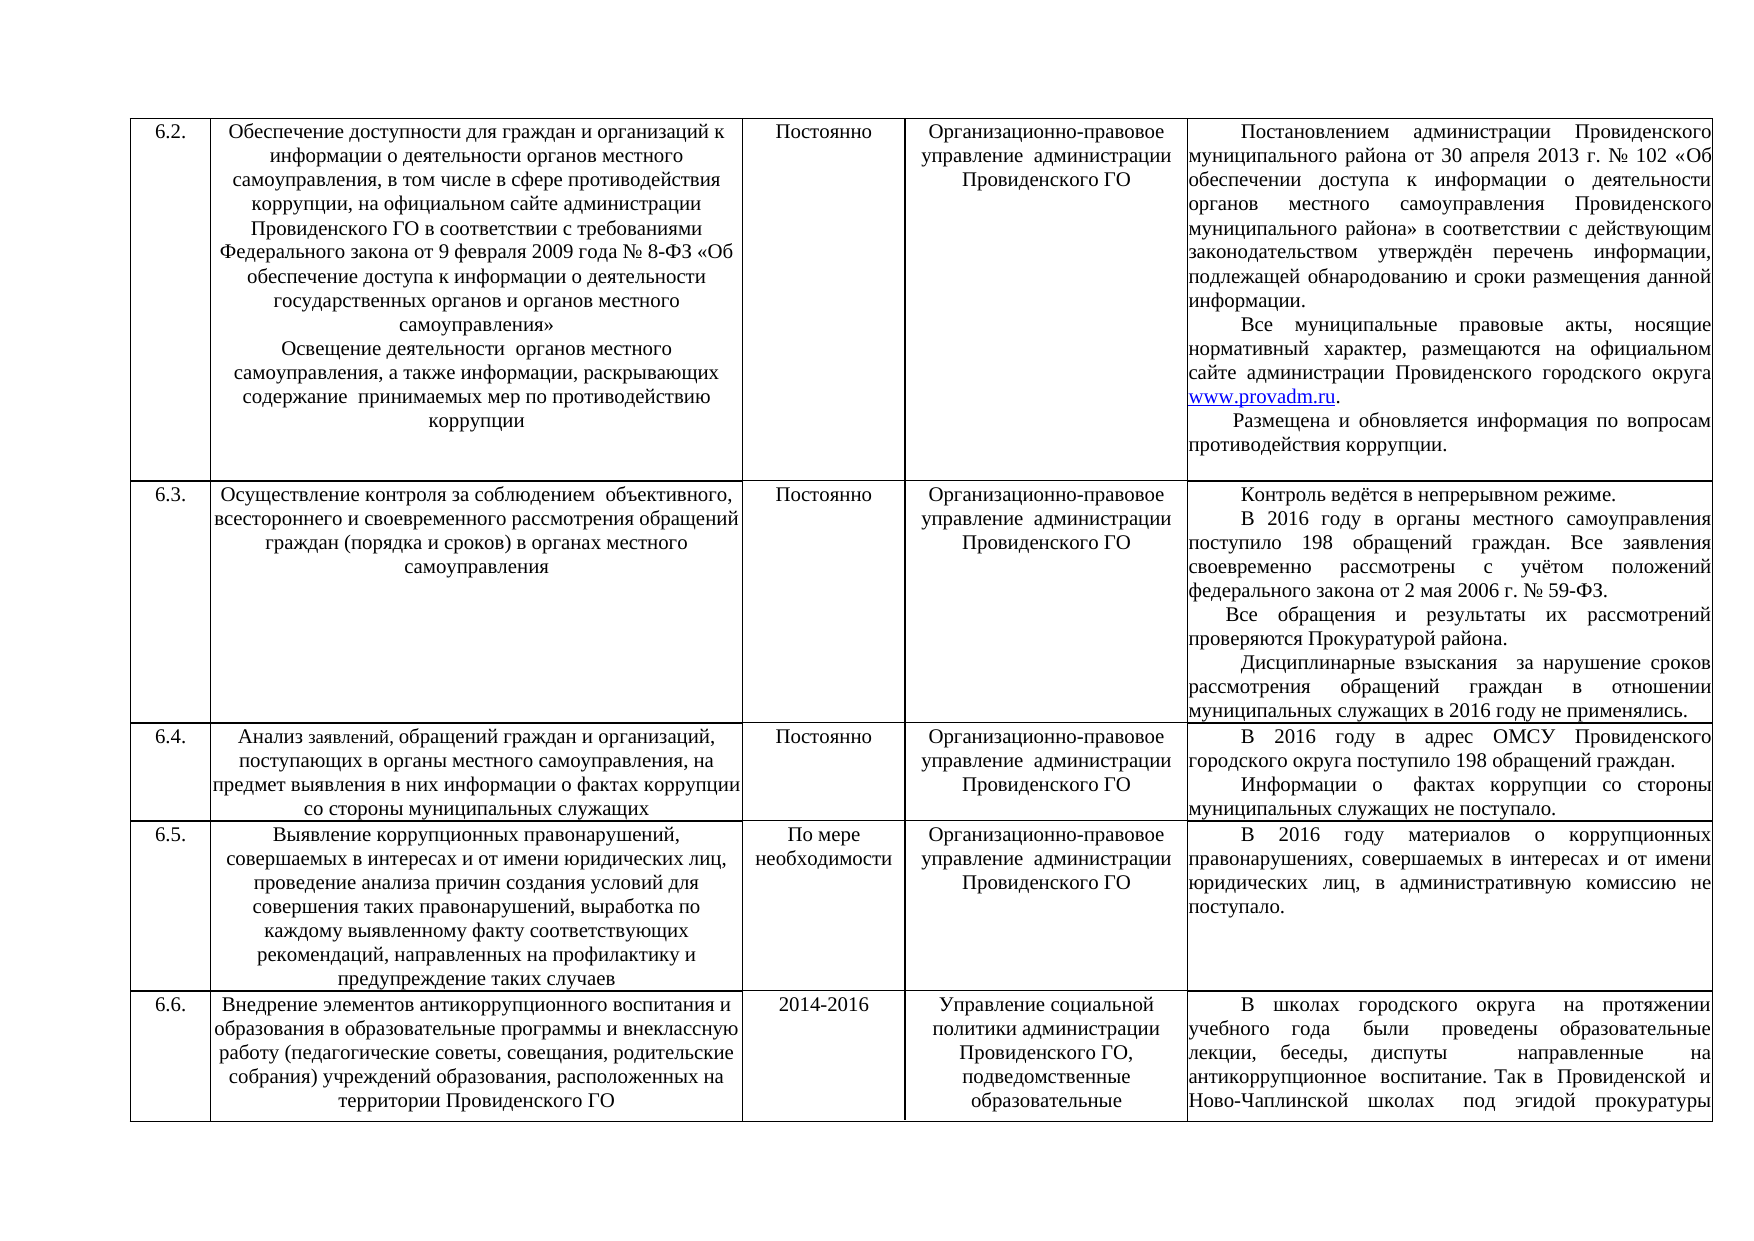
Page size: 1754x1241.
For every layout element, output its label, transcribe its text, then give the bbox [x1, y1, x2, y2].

table_cell Контроль ведётся в непрерывном режиме. В 2016 году в органы местного самоуправления поступило 198 обращений граждан. Все заявления своевременно рассмотрены с учётом положений федерального закона от 2 мая 2006 г. № 59-ФЗ. Все обращения и результаты их рассмотрений проверяются Прокуратурой района. Дисциплинарные взыскания за нарушение сроков рассмотрения обращений граждан в отношении муниципальных служащих в 2016 году не применялись. [1188, 482, 1712, 722]
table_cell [906, 119, 1187, 480]
table_cell 2014-2016 [743, 991, 905, 1121]
table_cell 6.6. [131, 992, 210, 1121]
table_cell В 2016 году в адрес ОМСУ Провиденского городского округа поступило 198 обращений граждан. Информации о фактах коррупции со стороны муниципальных служащих не поступало. [1188, 724, 1712, 820]
table_cell Организационно-правовое управление администрации Провиденского ГО [906, 821, 1187, 990]
table_cell Организационно-правовое управление администрации Провиденского ГО [906, 481, 1187, 722]
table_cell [905, 991, 1187, 1121]
table_cell Организационно-правовое управление администрации Провиденского ГО [906, 723, 1187, 820]
table_cell Постоянно [743, 481, 904, 722]
table_cell По мере необходимости [743, 821, 904, 990]
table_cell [1188, 992, 1712, 1121]
table_cell Постоянно [743, 119, 904, 480]
table_cell Осуществление контроля за соблюдением объективного, всестороннего и своевременного рассмотрения обращений граждан (порядка и сроков) в органах местного самоуправления [211, 482, 742, 722]
table_cell В 2016 году материалов о коррупционных правонарушениях, совершаемых в интересах и от имени юридических лиц, в административную комиссию не поступало. [1188, 822, 1712, 990]
table_cell Постановлением администрации Провиденского муниципального района от 30 апреля 2013 г. № 102 «Об обеспечении доступа к информации о деятельности органов местного самоуправления Провиденского муниципального района» в соответствии с действующим законодательством утверждён перечень информации, подлежащей обнародованию и сроки размещения данной информации. Все муниципальные правовые акты, носящие нормативный характер, размещаются на официальном сайте администрации Провиденского городского округа www.provadm.ru. Размещена и обновляется информация по вопросам противодействия коррупции. [1188, 119, 1712, 480]
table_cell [211, 992, 742, 1121]
table_cell 6.5. [131, 822, 210, 990]
table_cell 6.2. [131, 119, 210, 480]
table_cell 6.4. [131, 724, 210, 820]
table_cell Постоянно [743, 723, 904, 820]
table_cell Анализ заявлений, обращений граждан и организаций, поступающих в органы местного самоуправления, на предмет выявления в них информации о фактах коррупции со стороны муниципальных служащих [211, 724, 742, 820]
table_cell Выявление коррупционных правонарушений, совершаемых в интересах и от имени юридических лиц, проведение анализа причин создания условий для совершения таких правонарушений, выработка по каждому выявленному факту соответствующих рекомендаций, направленных на профилактику и предупреждение таких случаев [211, 822, 742, 990]
table_cell Обеспечение доступности для граждан и организаций к информации о деятельности органов местного самоуправления, в том числе в сфере противодействия коррупции, на официальном сайте администрации Провиденского ГО в соответствии с требованиями Федерального закона от 9 февраля 2009 года № 8-ФЗ «Об обеспечение доступа к информации о деятельности государственных органов и органов местного самоуправления» Освещение деятельности органов местного самоуправления, а также информации, раскрывающих содержание принимаемых мер по противодействию коррупции [211, 119, 742, 480]
table_cell 6.3. [131, 482, 210, 722]
